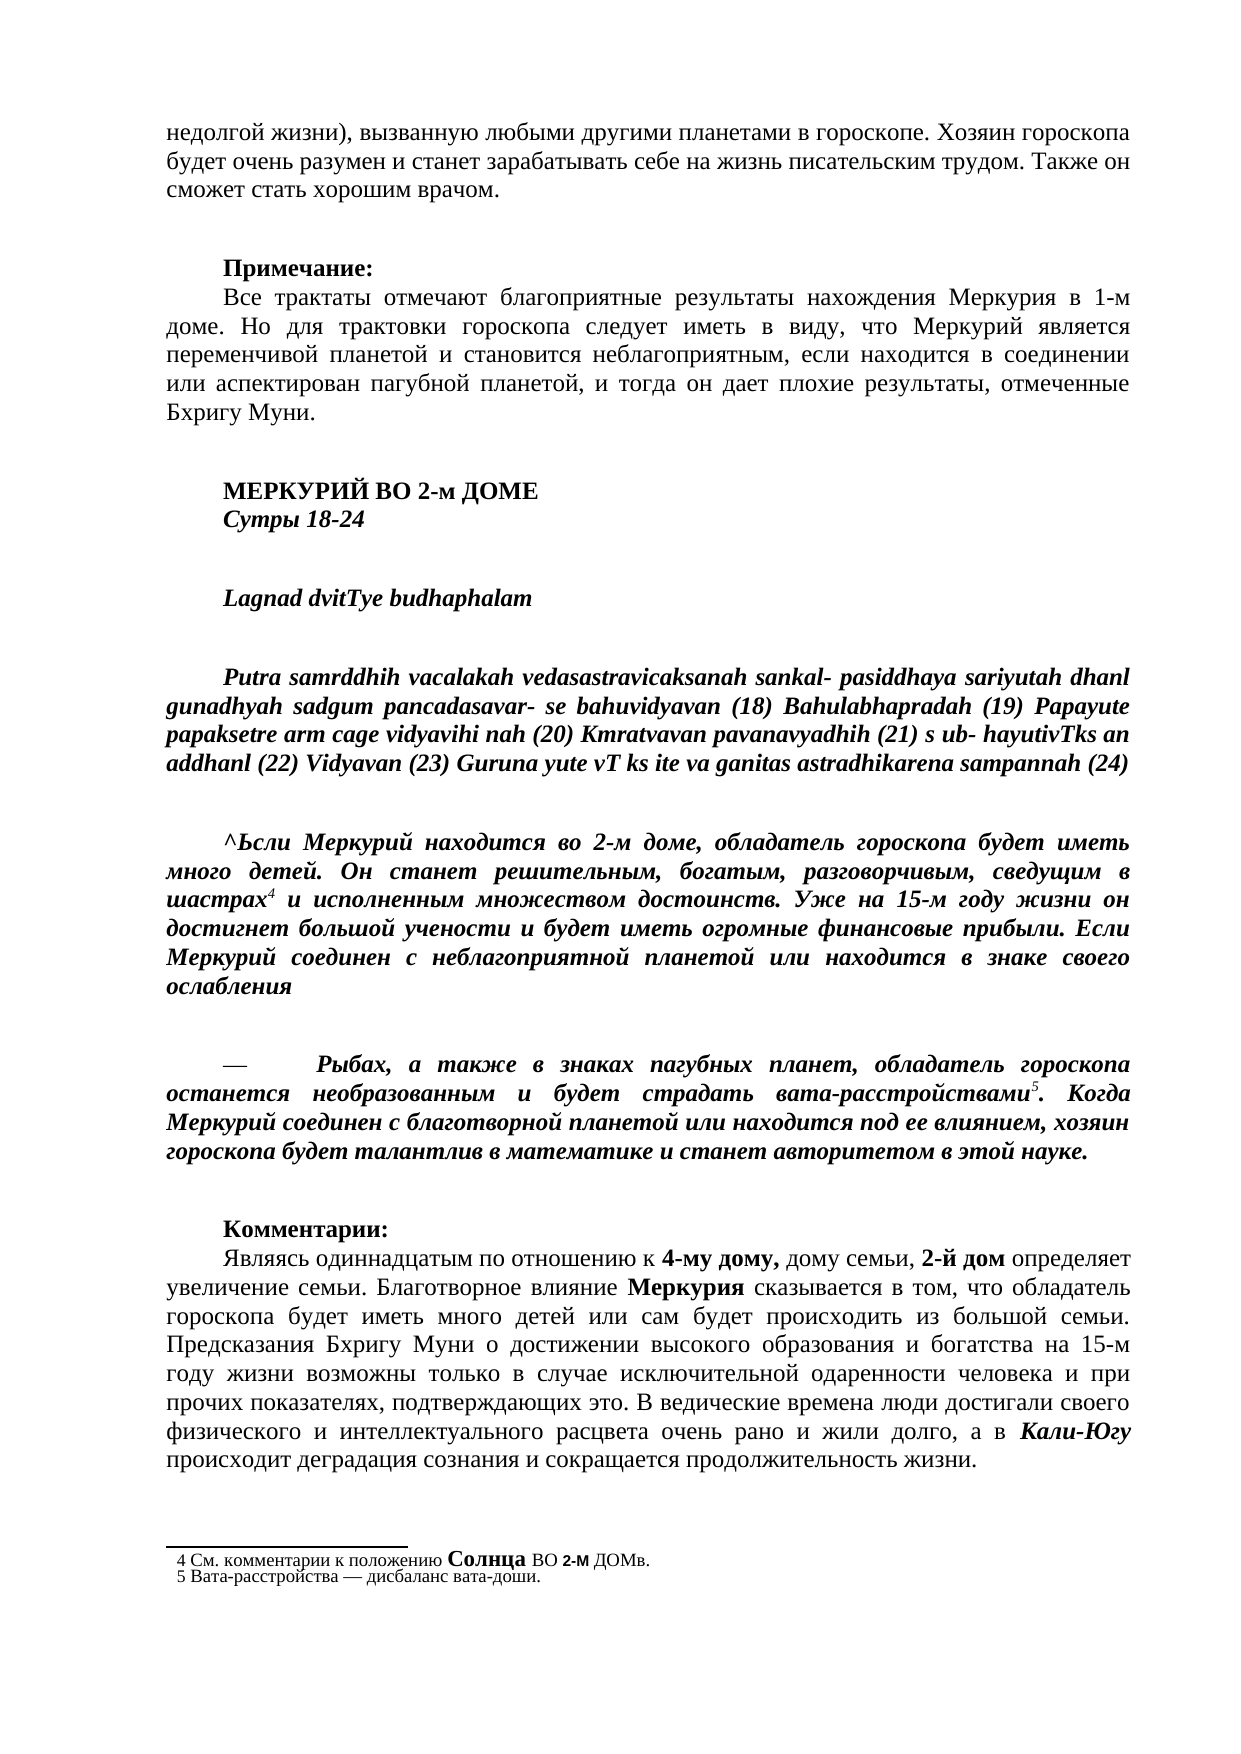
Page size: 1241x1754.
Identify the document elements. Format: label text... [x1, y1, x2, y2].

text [166, 117, 1131, 203]
text Putra samrddhih vacalakah vedasastravicaksanah sankal- pasiddhaya sariyutah dhanl gunadhyah sadgum pancadasavar- se bahuvidyavan (18) Bahulabhapradah (19) Papayute papaksetre arm cage vidyavihi nah (20) Kmratvavan pavanavyadhih (21) s ub- hayutivTks an addhanl (22) Vidyavan (23) Guruna yute vT ks ite va ganitas astradhikarena sampannah (24) [166, 662, 1131, 777]
text МЕРКУРИЙ ВО 2-м ДОМЕ [166, 476, 1131, 504]
text Lagnad dvitTye budhaphalam [166, 583, 1131, 612]
text Примечание: [166, 253, 1131, 282]
text Сутры 18-24 [166, 504, 1131, 533]
list Рыбах, а также в знаках пагубных планет, обладатель гороскопа останется необразованным и будет страдать вата-расстройствами. Когда Меркурий соединен с благотворной планетой или находится под ее влиянием, хозяин гороскопа будет талантлив в математике и станет авторитетом в этой науке. [166, 1049, 1131, 1164]
text ^Ьсли Меркурий находится во 2-м доме, обладатель гороскопа будет иметь много детей. Он станет решительным, богатым, разговорчивым, сведущим в шастрах и исполненным множеством достоинств. Уже на 15-м году жизни он достигнет большой учености и будет иметь огромные финансовые прибыли. Если Меркурий соединен с неблагоприятной планетой или находится в знаке своего ослабления [166, 827, 1131, 999]
text Комментарии: [166, 1214, 1131, 1243]
text Являясь одиннадцатым по отношению к 4-му дому, дому семьи, 2-й дом определяет увеличение семьи. Благотворное влияние Меркурия сказывается в том, что обладатель гороскопа будет иметь много детей или сам будет происходить из большой семьи. Предсказания Бхригу Муни о достижении высокого образования и богатства на 15-м году жизни возможны только в случае исключительной одаренности человека и при прочих показателях, подтверждающих это. В ведические времена люди достигали своего физического и интеллектуального расцвета очень рано и жили долго, а в Кали-Югу происходит деградация сознания и сокращается продолжительность жизни. [166, 1243, 1131, 1473]
text Все трактаты отмечают благоприятные результаты нахождения Меркурия в 1-м доме. Но для трактовки гороскопа следует иметь в виду, что Меркурий является переменчивой планетой и становится неблагоприятным, если находится в соединении или аспектирован пагубной планетой, и тогда он дает плохие результаты, отмеченные Бхригу Муни. [166, 282, 1131, 426]
